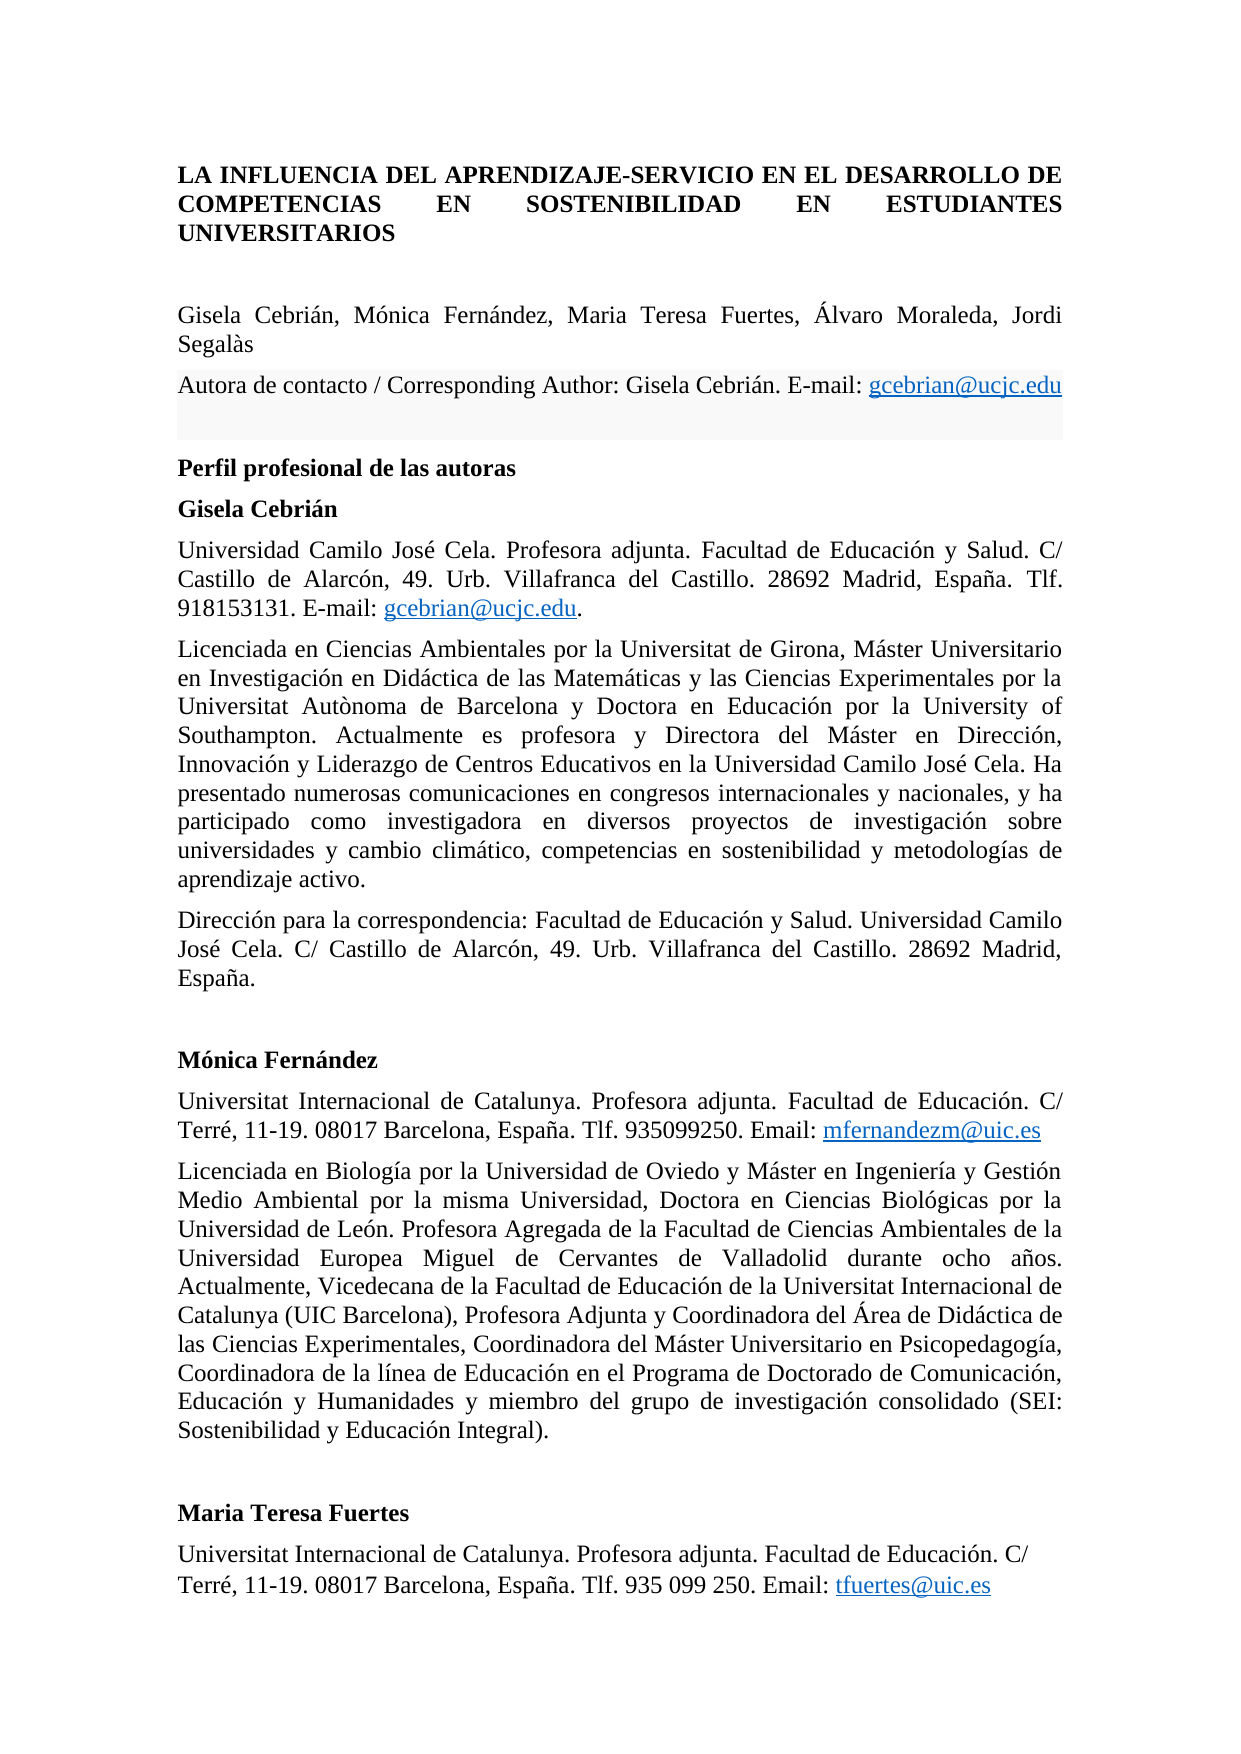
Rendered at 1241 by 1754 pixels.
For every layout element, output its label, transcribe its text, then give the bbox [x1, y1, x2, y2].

text Universidad Camilo José Cela. Profesora adjunta. Facultad de Educación y Salud. C/ Castillo de Alarcón, 49. Urb. Villafranca del Castillo. 28692 Madrid, España. Tlf. 918153131. E-mail: gcebrian@ucjc.edu. [177, 535, 1063, 621]
text Autora de contacto / Corresponding Author: Gisela Cebrián. E-mail: gcebrian@ucjc.edu [177, 370, 1063, 399]
text Licenciada en Ciencias Ambientales por la Universitat de Girona, Máster Universitario en Investigación en Didáctica de las Matemáticas y las Ciencias Experimentales por la Universitat Autònoma de Barcelona y Doctora en Educación por la University of Southampton. Actualmente es profesora y Directora del Máster en Dirección, Innovación y Liderazgo de Centros Educativos en la Universidad Camilo José Cela. Ha presentado numerosas comunicaciones en congresos internacionales y nacionales, y ha participado como investigadora en diversos proyectos de investigación sobre universidades y cambio climático, competencias en sostenibilidad y metodologías de aprendizaje activo. [177, 634, 1063, 893]
text LA INFLUENCIA DEL APRENDIZAJE-SERVICIO EN EL DESARROLLO DE COMPETENCIAS EN SOSTENIBILIDAD EN ESTUDIANTES UNIVERSITARIOS [177, 160, 1063, 246]
text Mónica Fernández [177, 1045, 1063, 1074]
text Maria Teresa Fuertes [177, 1498, 1063, 1526]
text Gisela Cebrián, Mónica Fernández, Maria Teresa Fuertes, Álvaro Moraleda, Jordi Segalàs [177, 300, 1063, 358]
text Licenciada en Biología por la Universidad de Oviedo y Máster en Ingeniería y Gestión Medio Ambiental por la misma Universidad, Doctora en Ciencias Biológicas por la Universidad de León. Profesora Agregada de la Facultad de Ciencias Ambientales de la Universidad Europea Miguel de Cervantes de Valladolid durante ocho años. Actualmente, Vicedecana de la Facultad de Educación de la Universitat Internacional de Catalunya (UIC Barcelona), Profesora Adjunta y Coordinadora del Área de Didáctica de las Ciencias Experimentales, Coordinadora del Máster Universitario en Psicopedagogía, Coordinadora de la línea de Educación en el Programa de Doctorado de Comunicación, Educación y Humanidades y miembro del grupo de investigación consolidado (SEI: Sostenibilidad y Educación Integral). [177, 1156, 1063, 1444]
text Universitat Internacional de Catalunya. Profesora adjunta. Facultad de Educación. C/ Terré, 11-19. 08017 Barcelona, España. Tlf. 935099250. Email: mfernandezm@uic.es [177, 1086, 1063, 1144]
text Perfil profesional de las autoras [177, 453, 1063, 481]
text Gisela Cebrián [177, 494, 1063, 523]
text Dirección para la correspondencia: Facultad de Educación y Salud. Universidad Camilo José Cela. C/ Castillo de Alarcón, 49. Urb. Villafranca del Castillo. 28692 Madrid, España. [177, 905, 1063, 991]
text Universitat Internacional de Catalunya. Profesora adjunta. Facultad de Educación. C/ Terré, 11-19. 08017 Barcelona, España. Tlf. 935 099 250. Email: tfuertes@uic.es [177, 1539, 1063, 1599]
